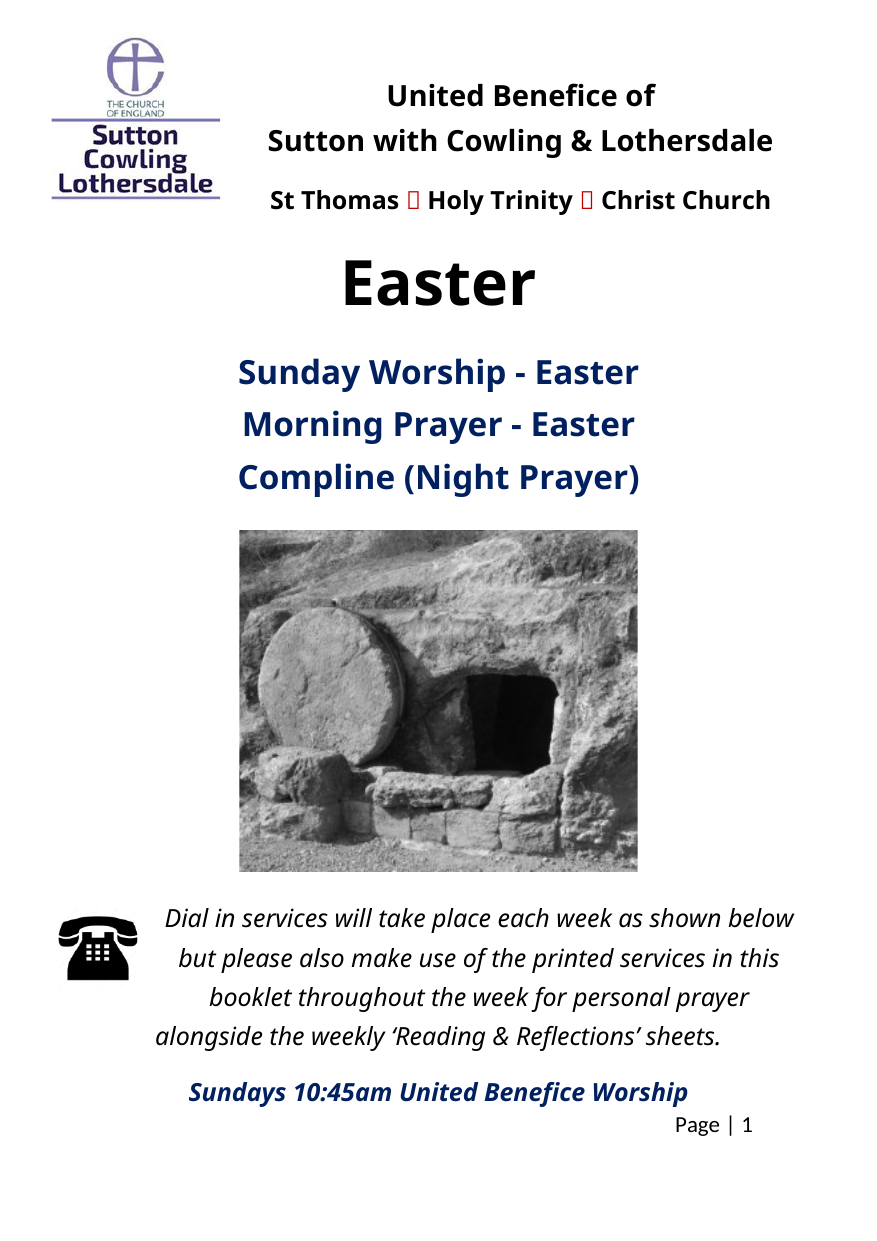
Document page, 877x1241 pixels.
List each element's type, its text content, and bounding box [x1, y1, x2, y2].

text Dial in services will take place each week as shown below but please also make use of the printed services in this booklet throughout the week for personal prayer alongside the weekly ‘Reading & Reflections’ sheets. [75, 901, 802, 1053]
text Morning Prayer - Easter [75, 401, 802, 447]
picture [51, 32, 221, 202]
text Sutton with Cowling & Lothersdale [221, 121, 802, 160]
text St Thomas  Holy Trinity  Christ Church [75, 183, 802, 217]
text United Benefice of [221, 75, 802, 115]
text Compline (Night Prayer) [75, 453, 802, 499]
text Easter [75, 239, 802, 324]
picture [57, 908, 138, 989]
text Sundays 10:45am United Benefice Worship [75, 1074, 802, 1108]
text Sunday Worship - Easter [75, 349, 802, 394]
